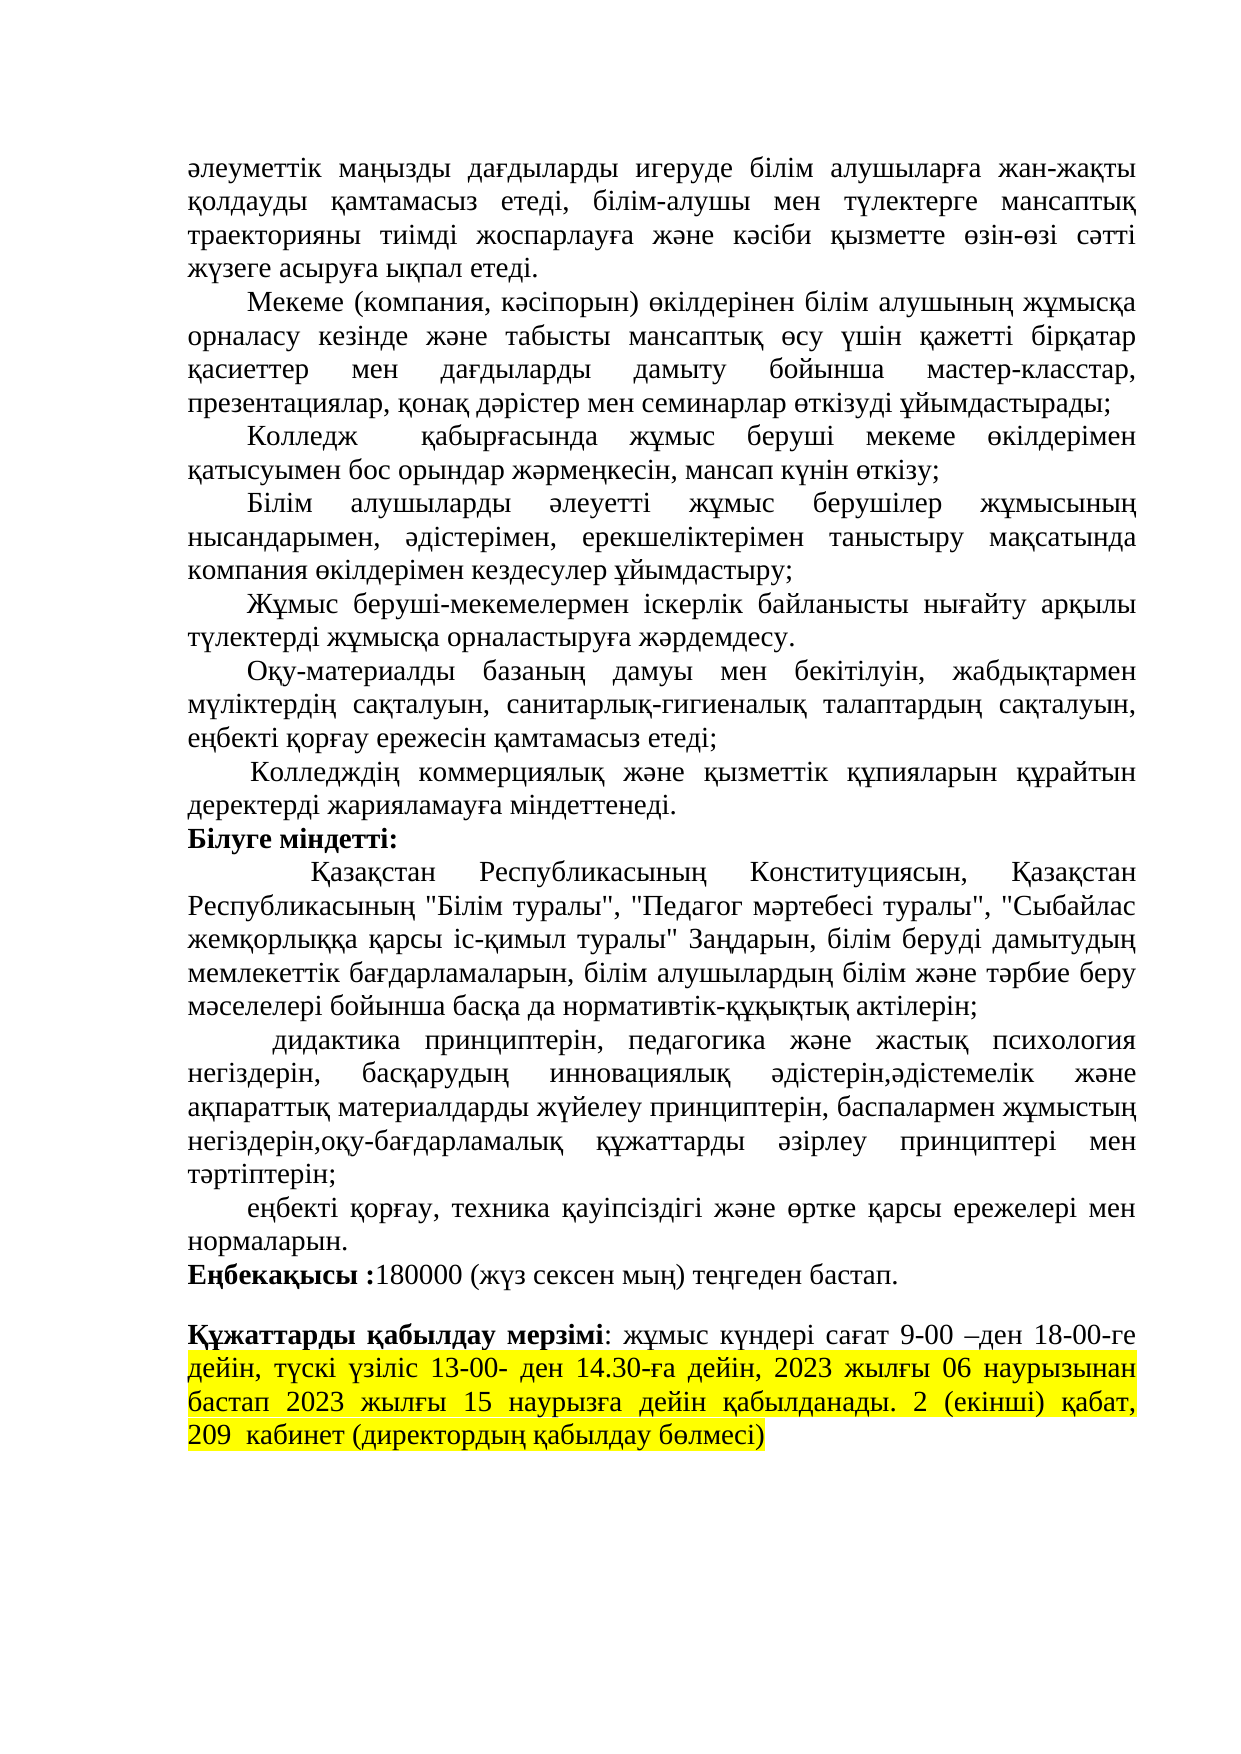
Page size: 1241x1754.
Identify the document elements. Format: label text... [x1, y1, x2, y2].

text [187, 150, 1137, 284]
text Колледждің коммерциялық және қызметтік құпияларын құрайтын деректерді жарияламауға міндеттенеді. [187, 754, 1137, 821]
text Мекеме (компания, кәсіпорын) өкілдерінен білім алушының жұмысқа орналасу кезінде және табысты мансаптық өсу үшін қажетті бірқатар қасиеттер мен дағдыларды дамыту бойынша мастер-класстар, презентациялар, қонақ дәрістер мен семинарлар өткізуді ұйымдастырады; [187, 284, 1137, 418]
text Қазақстан Республикасының Конституциясын, Қазақстан Республикасының "Білім туралы", "Педагог мәртебесі туралы", "Сыбайлас жемқорлыққа қарсы іс-қимыл туралы" Заңдарын, білім беруді дамытудың мемлекеттік бағдарламаларын, білім алушылардың білім және тәрбие беру мәселелері бойынша басқа да нормативтік-құқықтық актілерін; [187, 854, 1137, 1022]
text дидактика принциптерін, педагогика және жастық психология негіздерін, басқарудың инновациялық әдістерін,әдістемелік және ақпараттық материалдарды жүйелеу принциптерін, баспалармен жұмыстың негіздерін,оқу-бағдарламалық құжаттарды әзірлеу принциптері мен тәртіптерін; [187, 1022, 1137, 1190]
text Еңбекақысы :180000 (жүз сексен мың) теңгеден бастап. [187, 1257, 1137, 1290]
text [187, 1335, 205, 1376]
text Құжаттарды қабылдау мерзімі: жұмыс күндері сағат 9-00 –ден 18-00-ге дейін, түскі үзіліс 13-00- ден 14.30-ға дейін, 2023 жылғы 06 наурызынан бастап 2023 жылғы 15 наурызға дейін қабылданады. 2 (екінші) қабат, 209 кабинет (директордың қабылдау бөлмесі) [187, 1317, 1137, 1350]
text Колледж қабырғасында жұмыс беруші мекеме өкілдерімен қатысуымен бос орындар жәрмеңкесін, мансап күнін өткізу; [187, 418, 1137, 485]
text Жұмыс беруші-мекемелермен іскерлік байланысты нығайту арқылы түлектерді жұмысқа орналастыруға жәрдемдесу. [187, 586, 1137, 653]
text Білуге міндетті: [187, 821, 1137, 854]
text Оқу-материалды базаның дамуы мен бекітілуін, жабдықтармен мүліктердің сақталуын, санитарлық-гигиеналық талаптардың сақталуын, еңбекті қорғау ережесін қамтамасыз етеді; [187, 653, 1137, 754]
text еңбекті қорғау, техника қауіпсіздігі және өртке қарсы ережелері мен нормаларын. [187, 1190, 1137, 1257]
text Білім алушыларды әлеуетті жұмыс берушілер жұмысының нысандарымен, әдістерімен, ерекшеліктерімен таныстыру мақсатында компания өкілдерімен кездесулер ұйымдастыру; [187, 485, 1137, 586]
text Құжаттарды қабылдау мерзімі: жұмыс күндері сағат 9-00 –ден 18-00-ге дейін, түскі үзіліс 13-00- ден 14.30-ға дейін, 2023 жылғы 06 наурызынан бастап 2023 жылғы 15 наурызға дейін қабылданады. 2 (екінші) қабат, 209 кабинет (директордың қабылдау бөлмесі) [187, 1383, 1137, 1451]
